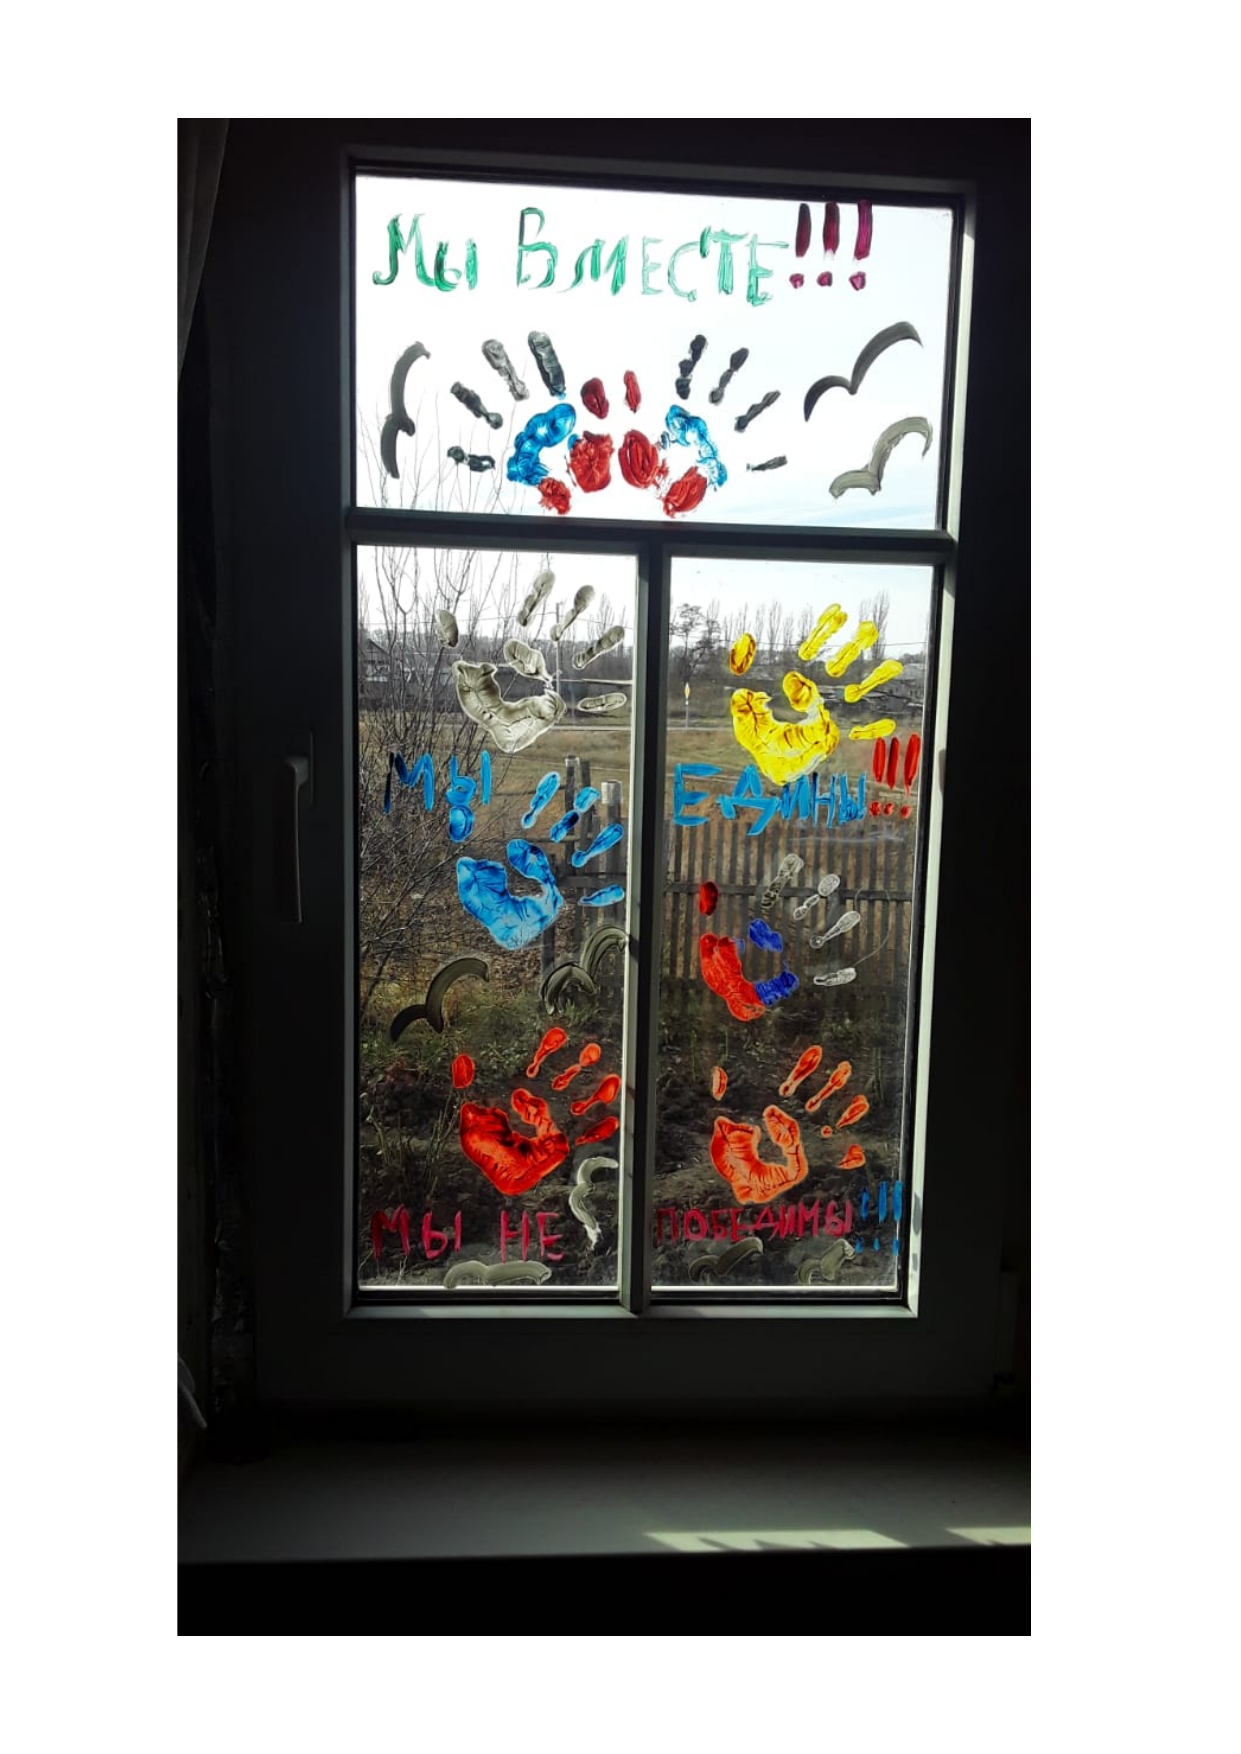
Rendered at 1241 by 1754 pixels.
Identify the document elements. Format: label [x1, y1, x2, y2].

picture [177, 118, 1031, 1636]
